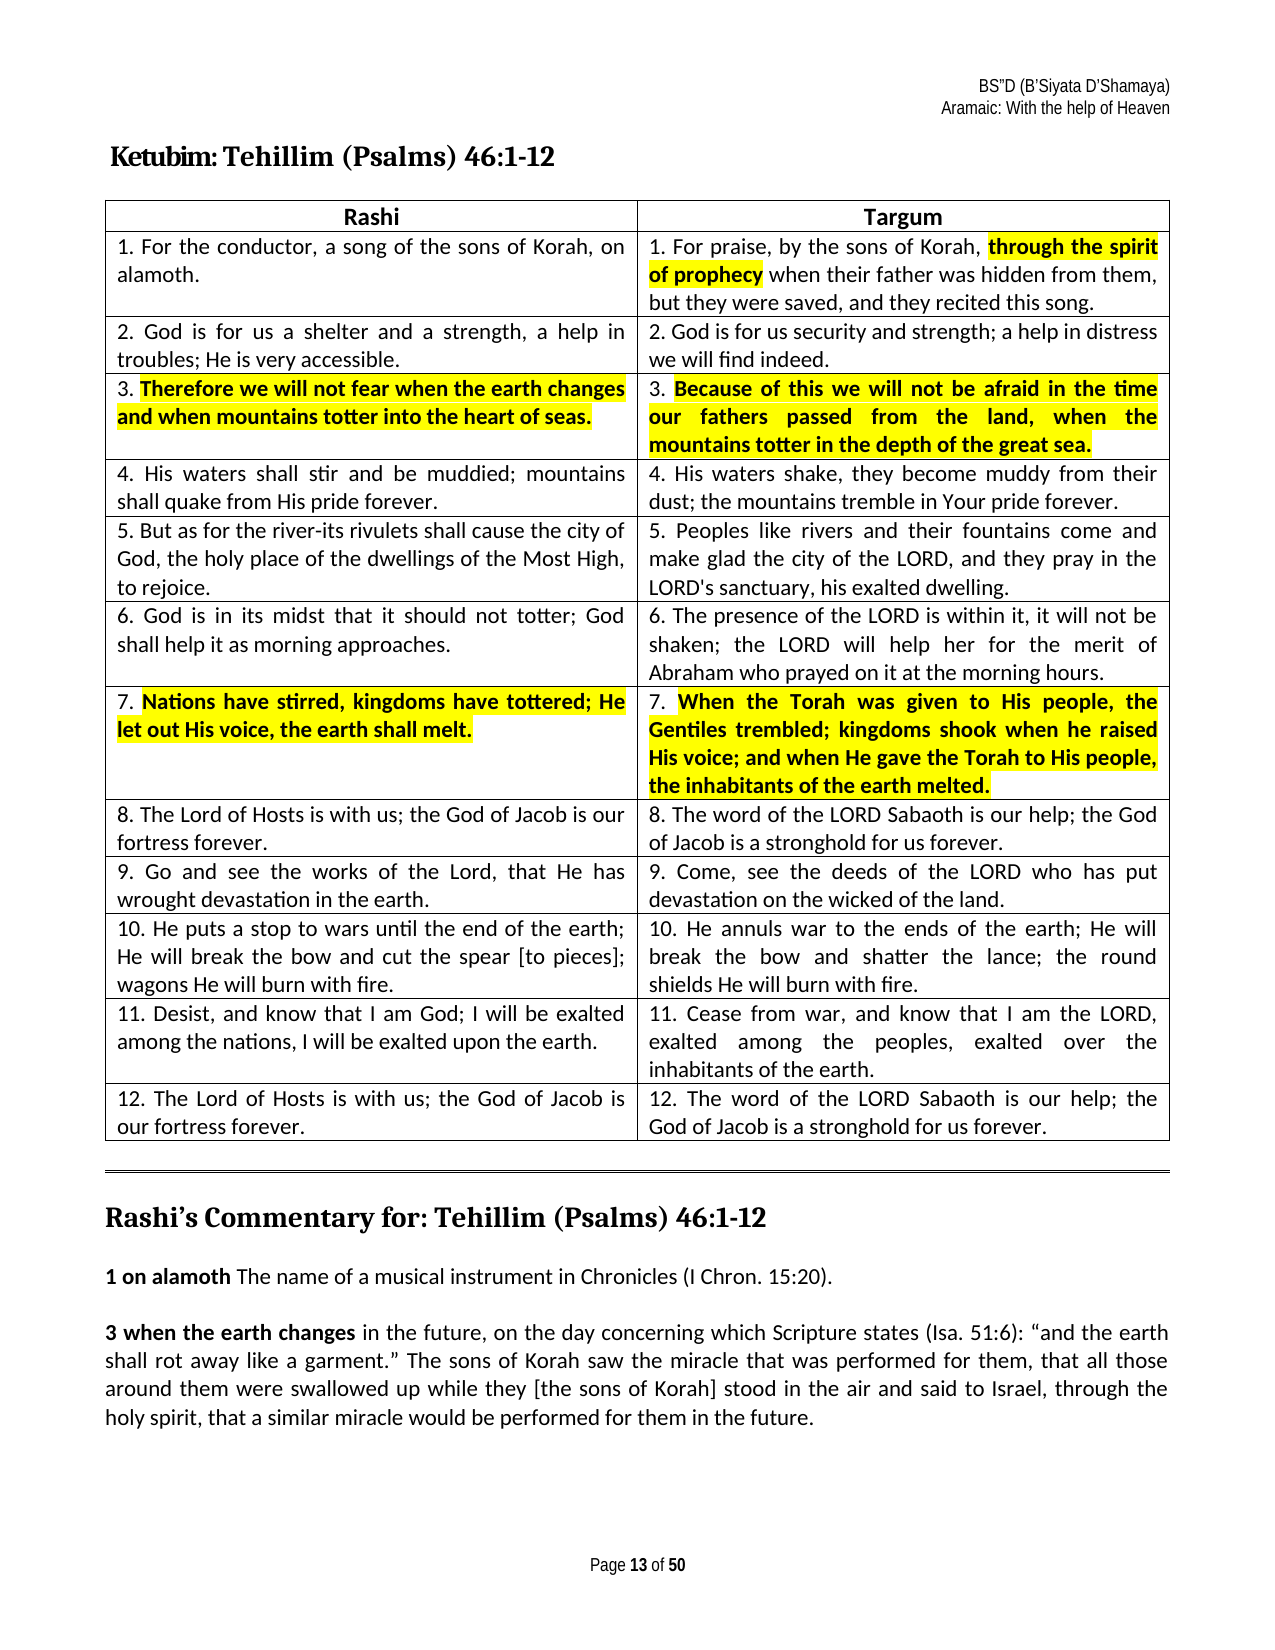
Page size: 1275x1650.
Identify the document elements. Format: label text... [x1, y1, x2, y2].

table_cell 9. Go and see the works of the Lord, that He has wrought devastation in the earth. [106, 857, 637, 913]
table_cell 8. The Lord of Hosts is with us; the God of Jacob is our fortress forever. [106, 800, 637, 856]
text Rashi’s Commentary for: Tehillim (Psalms) 46:1-12 [105, 1201, 1170, 1234]
table_cell 1. For praise, by the sons of Korah, through the spirit of prophecy when their father was hidden from them, but they were saved, and they recited this song. [638, 232, 1169, 316]
table_cell 5. But as for the river-its rivulets shall cause the city of God, the holy place of the dwellings of the Most High, to rejoice. [106, 517, 637, 601]
table_cell 12. The word of the LORD Sabaoth is our help; the God of Jacob is a stronghold for us forever. [638, 1084, 1169, 1140]
table_cell 4. His waters shake, they become muddy from their dust; the mountains tremble in Your pride forever. [638, 460, 1169, 516]
table_cell 11. Desist, and know that I am God; I will be exalted among the nations, I will be exalted upon the earth. [106, 999, 637, 1083]
table_cell 3. Because of this we will not be afraid in the time our fathers passed from the land, when the mountains totter in the depth of the great sea. [638, 374, 1169, 458]
table_cell 6. God is in its midst that it should not totter; God shall help it as morning approaches. [106, 602, 637, 686]
table_cell 10. He puts a stop to wars until the end of the earth; He will break the bow and cut the spear [to pieces]; wagons He will burn with fire. [106, 914, 637, 998]
table_cell 2. God is for us a shelter and a strength, a help in troubles; He is very accessible. [106, 317, 637, 373]
table_cell 9. Come, see the deeds of the LORD who has put devastation on the wicked of the land. [638, 857, 1169, 913]
table_cell 10. He annuls war to the ends of the earth; He will break the bow and shatter the lance; the round shields He will burn with fire. [638, 914, 1169, 998]
table_cell 3. Therefore we will not fear when the earth changes and when mountains totter into the heart of seas. [106, 374, 637, 458]
table_cell 6. The presence of the LORD is within it, it will not be shaken; the LORD will help her for the merit of Abraham who prayed on it at the morning hours. [638, 602, 1169, 686]
table_header Rashi [106, 201, 637, 231]
text Ketubim: Tehillim (Psalms) 46:1-12 [105, 140, 1170, 173]
table_cell 2. God is for us security and strength; a help in distress we will find indeed. [638, 317, 1169, 373]
table_cell 8. The word of the LORD Sabaoth is our help; the God of Jacob is a stronghold for us forever. [638, 800, 1169, 856]
table_cell 4. His waters shall stir and be muddied; mountains shall quake from His pride forever. [106, 460, 637, 516]
table_cell 5. Peoples like rivers and their fountains come and make glad the city of the LORD, and they pray in the LORD's sanctuary, his exalted dwelling. [638, 517, 1169, 601]
table_cell 11. Cease from war, and know that I am the LORD, exalted among the peoples, exalted over the inhabitants of the earth. [638, 999, 1169, 1083]
table_header Targum [638, 201, 1169, 231]
text 3 when the earth changes in the future, on the day concerning which Scripture states (Isa. 51:6): “and the earth shall rot away like a garment.” The sons of Korah saw the miracle that was performed for them, that all those around them were swallowed up while they [the sons of Korah] stood in the air and said to Israel, through the holy spirit, that a similar miracle would be performed for them in the future. [105, 1318, 1170, 1431]
table_cell 7. Nations have stirred, kingdoms have tottered; He let out His voice, the earth shall melt. [106, 687, 637, 799]
table_cell 12. The Lord of Hosts is with us; the God of Jacob is our fortress forever. [106, 1084, 637, 1140]
table_cell 7. When the Torah was given to His people, the Gentiles trembled; kingdoms shook when he raised His voice; and when He gave the Torah to His people, the inhabitants of the earth melted. [991, 687, 1169, 799]
table_cell 1. For the conductor, a song of the sons of Korah, on alamoth. [106, 232, 637, 316]
text 1 on alamoth The name of a musical instrument in Chronicles (I Chron. 15:20). [105, 1262, 1170, 1291]
